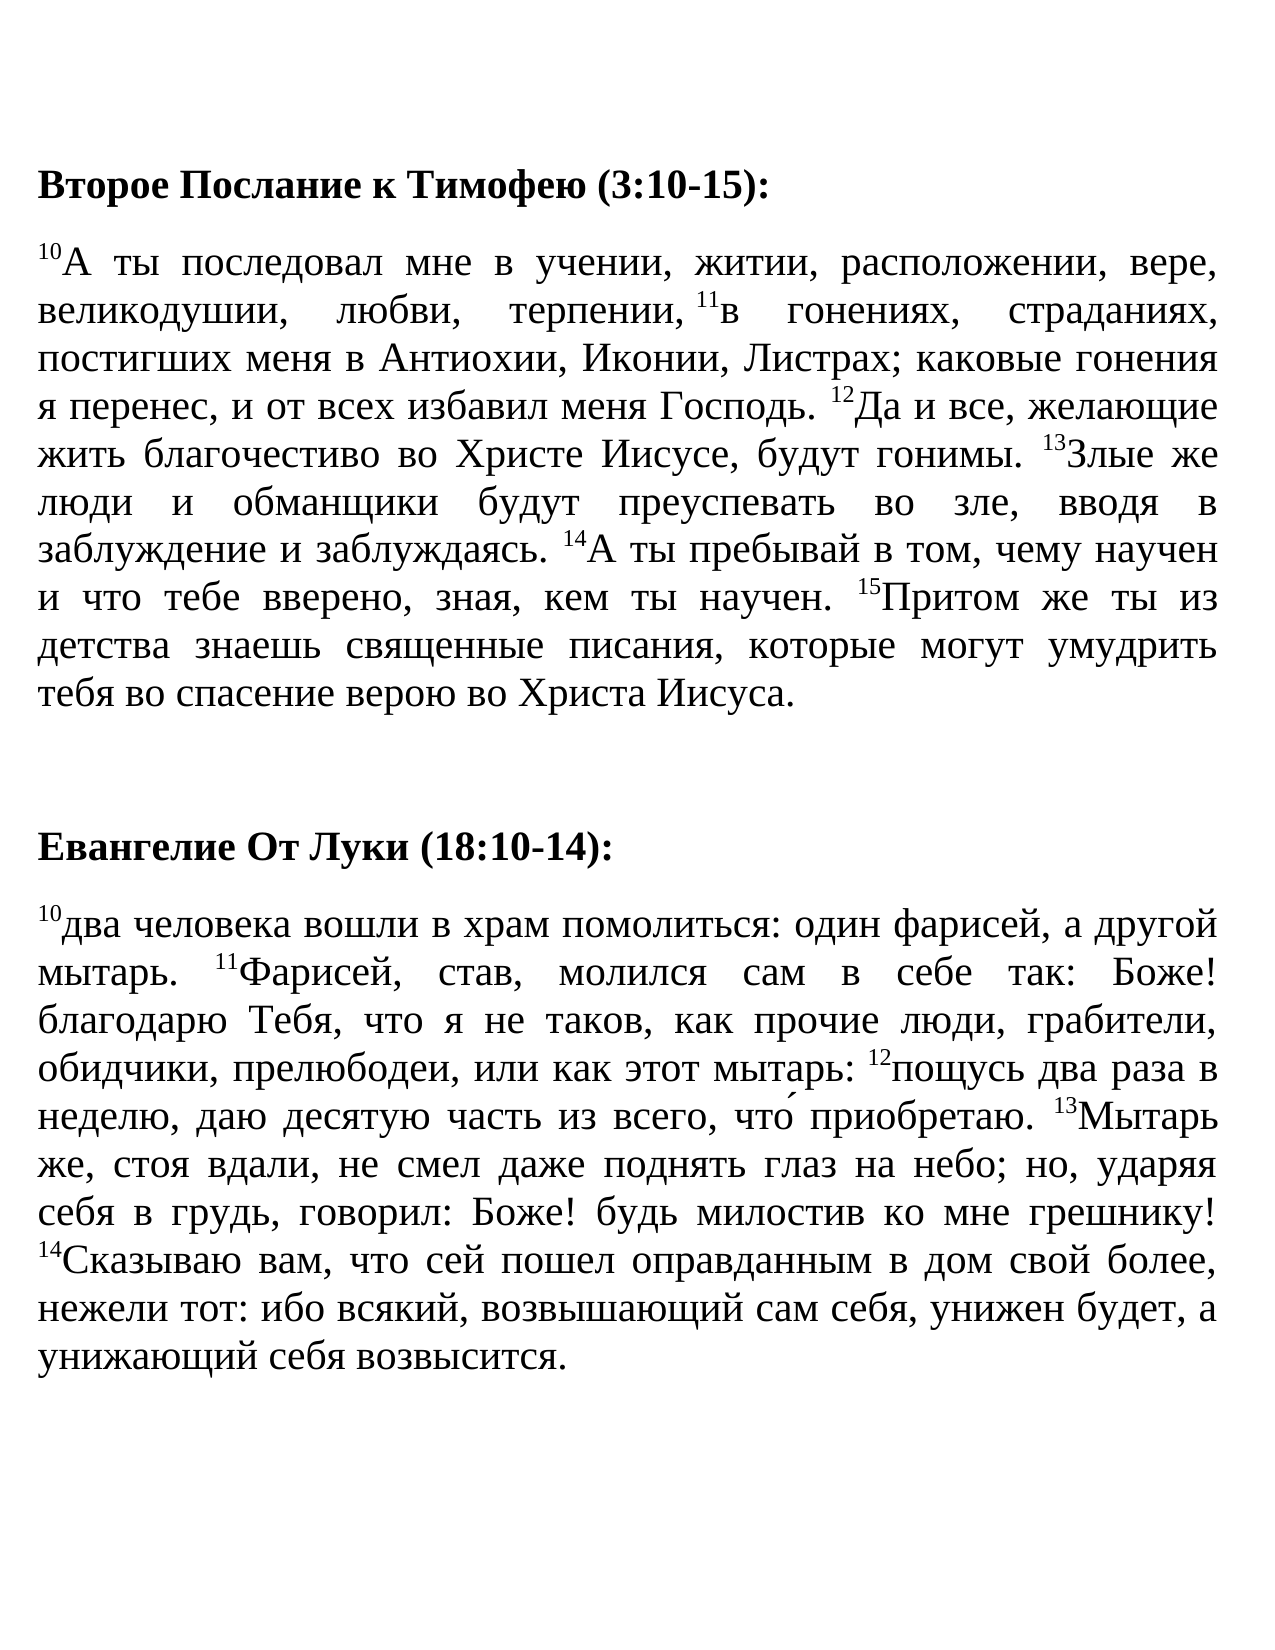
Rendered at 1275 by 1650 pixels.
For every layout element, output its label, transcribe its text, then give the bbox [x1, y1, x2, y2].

text Евангелие От Луки (18:10-14): [37, 822, 1219, 870]
text 10два человека вошли в храм помолиться: один фарисей, а другой мытарь. 11Фарисей, став, молился сам в себе так: Боже! благодарю Тебя, что я не таков, как прочие люди, грабители, обидчики, прелюбодеи, или как этот мытарь: 12пощусь два раза в неделю, даю десятую часть из всего, что́ приобретаю. 13Мытарь же, стоя вдали, не смел даже поднять глаз на небо; но, ударяя себя в грудь, говорил: Боже! будь милостив ко мне грешнику! 14Сказываю вам, что сей пошел оправданным в дом свой более, нежели тот: ибо всякий, возвышающий сам себя, унижен будет, а унижающий себя возвысится. [37, 899, 1219, 1378]
text Второе Послание к Тимофею (3:10-15): [37, 159, 1219, 207]
text 10А ты последовал мне в учении, житии, расположении, вере, великодушии, любви, терпении, 11в гонениях, страданиях, постигших меня в Антиохии, Иконии, Листрах; каковые гонения я перенес, и от всех избавил меня Господь. 12Да и все, желающие жить благочестиво во Христе Иисусе, будут гонимы. 13Злые же люди и обманщики будут преуспевать во зле, вводя в заблуждение и заблуждаясь. 14А ты пребывай в том, чему научен и что тебе вверено, зная, кем ты научен. 15Притом же ты из детства знаешь священные писания, которые могут умудрить тебя во спасение верою во Христа Иисуса. [37, 236, 1219, 716]
